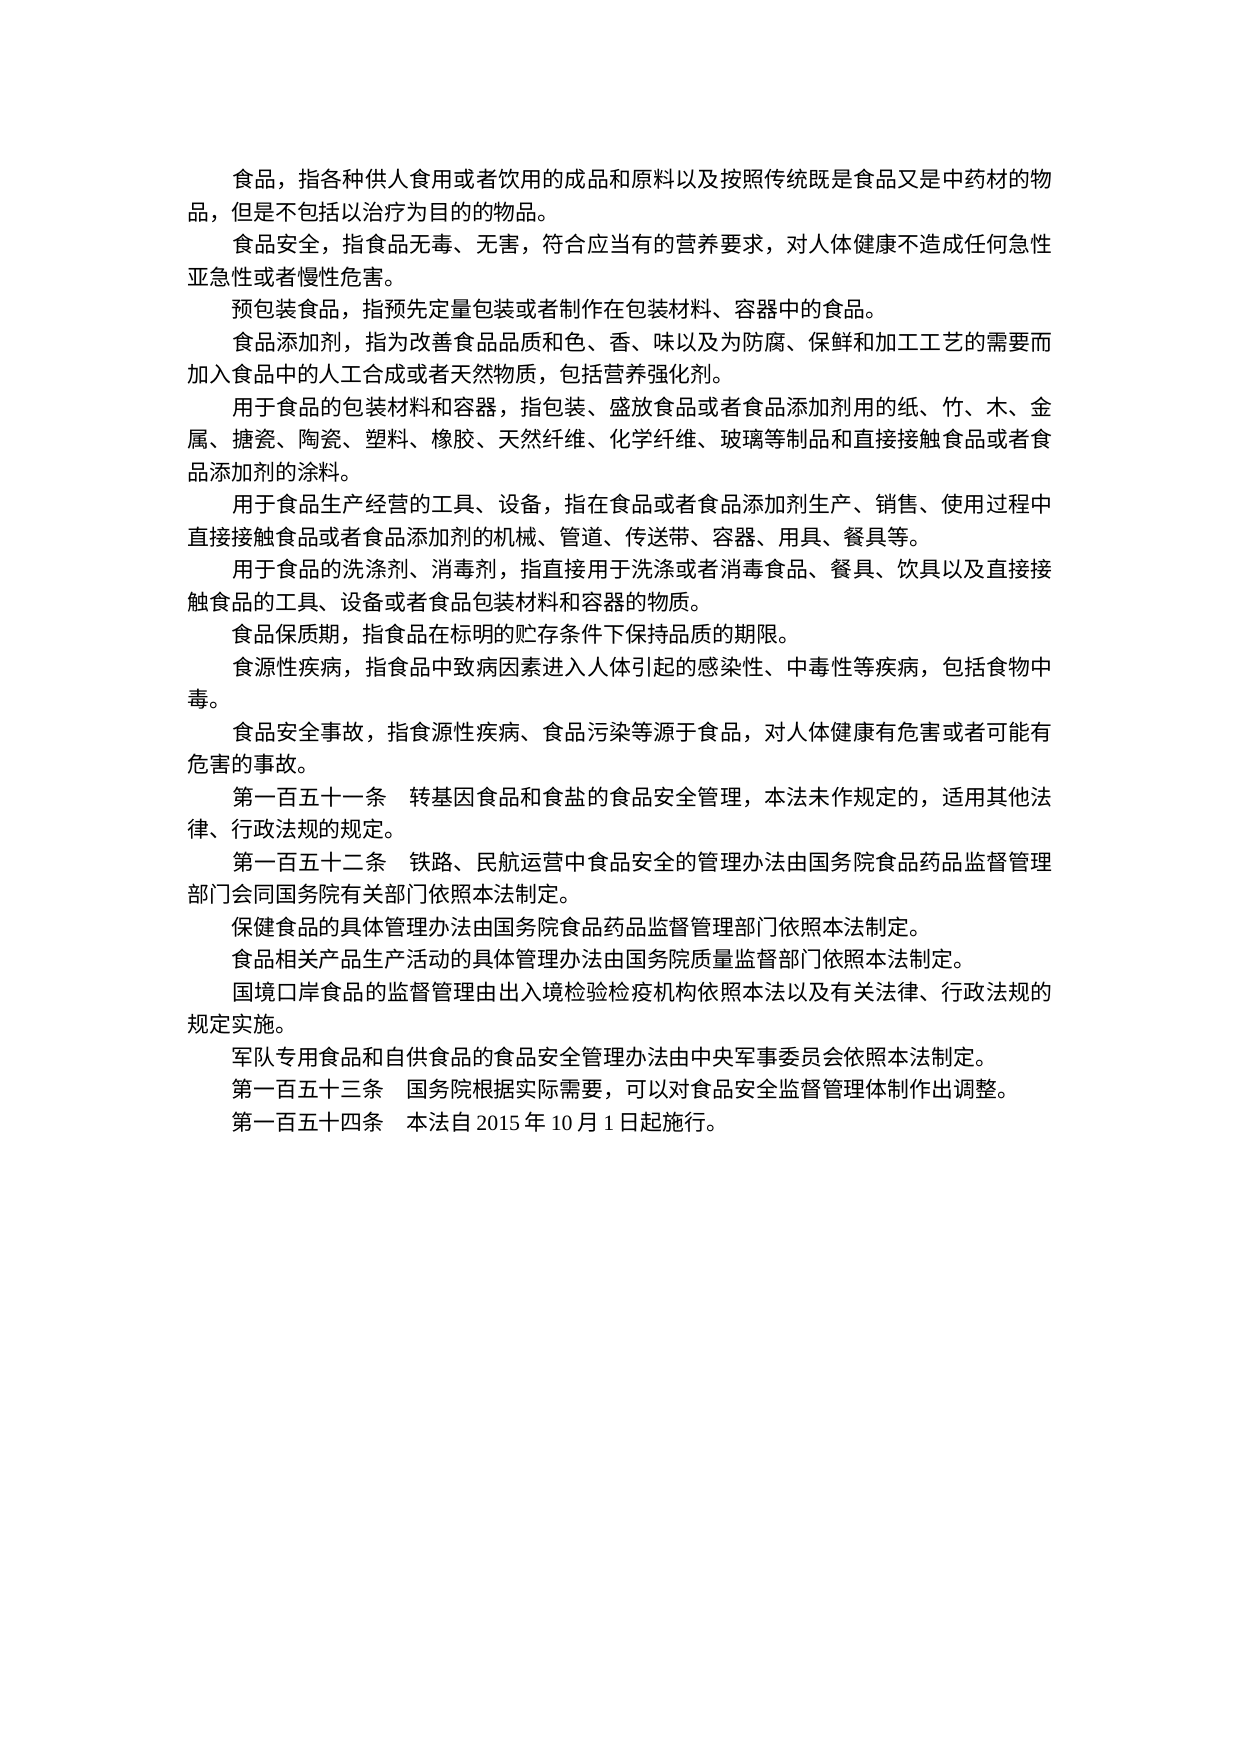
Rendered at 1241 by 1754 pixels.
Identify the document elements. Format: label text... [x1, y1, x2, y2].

text 用于食品的包装材料和容器，指包装、盛放食品或者食品添加剂用的纸、竹、木、金属、搪瓷、陶瓷、塑料、橡胶、天然纤维、化学纤维、玻璃等制品和直接接触食品或者食品添加剂的涂料。 [187, 389, 1053, 487]
text 第一百五十二条 铁路、民航运营中食品安全的管理办法由国务院食品药品监督管理部门会同国务院有关部门依照本法制定。 [187, 844, 1053, 909]
text 食品安全事故，指食源性疾病、食品污染等源于食品，对人体健康有危害或者可能有危害的事故。 [187, 714, 1053, 779]
text 预包装食品，指预先定量包装或者制作在包装材料、容器中的食品。 [187, 292, 1053, 324]
text 食品添加剂，指为改善食品品质和色、香、味以及为防腐、保鲜和加工工艺的需要而加入食品中的人工合成或者天然物质，包括营养强化剂。 [187, 324, 1053, 389]
text 食品相关产品生产活动的具体管理办法由国务院质量监督部门依照本法制定。 [187, 942, 1053, 974]
text 用于食品的洗涤剂、消毒剂，指直接用于洗涤或者消毒食品、餐具、饮具以及直接接触食品的工具、设备或者食品包装材料和容器的物质。 [187, 552, 1053, 617]
text 食品，指各种供人食用或者饮用的成品和原料以及按照传统既是食品又是中药材的物品，但是不包括以治疗为目的的物品。 [187, 162, 1053, 227]
text 食品安全，指食品无毒、无害，符合应当有的营养要求，对人体健康不造成任何急性、亚急性或者慢性危害。 [187, 227, 1053, 292]
text 第一百五十一条 转基因食品和食盐的食品安全管理，本法未作规定的，适用其他法律、行政法规的规定。 [187, 779, 1053, 844]
text 第一百五十三条 国务院根据实际需要，可以对食品安全监督管理体制作出调整。 [187, 1072, 1053, 1104]
text 食源性疾病，指食品中致病因素进入人体引起的感染性、中毒性等疾病，包括食物中毒。 [187, 649, 1053, 714]
text 军队专用食品和自供食品的食品安全管理办法由中央军事委员会依照本法制定。 [187, 1039, 1053, 1072]
text 国境口岸食品的监督管理由出入境检验检疫机构依照本法以及有关法律、行政法规的规定实施。 [187, 974, 1053, 1039]
text 食品保质期，指食品在标明的贮存条件下保持品质的期限。 [187, 617, 1053, 649]
text 保健食品的具体管理办法由国务院食品药品监督管理部门依照本法制定。 [187, 909, 1053, 942]
text 用于食品生产经营的工具、设备，指在食品或者食品添加剂生产、销售、使用过程中直接接触食品或者食品添加剂的机械、管道、传送带、容器、用具、餐具等。 [187, 487, 1053, 552]
text 第一百五十四条 本法自2015年10月1日起施行。 [187, 1104, 1053, 1137]
